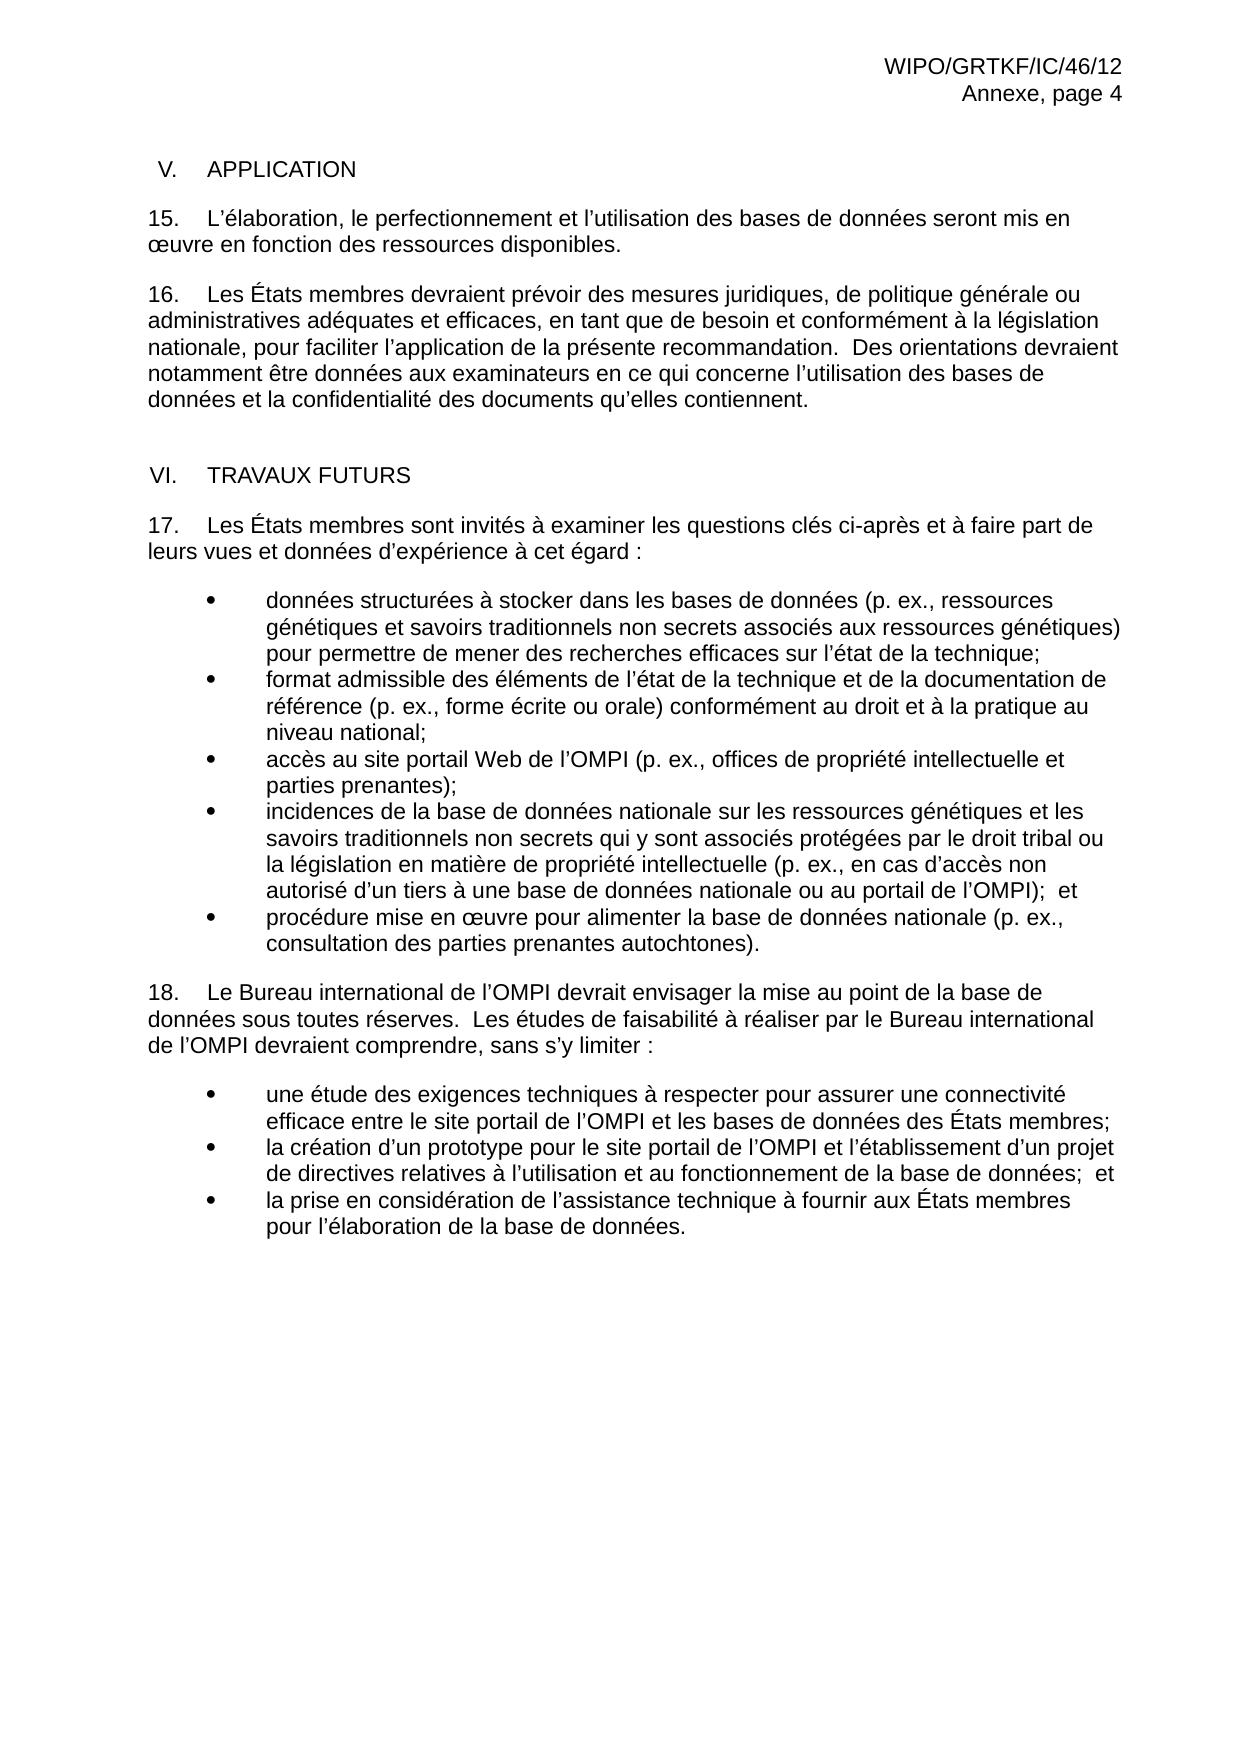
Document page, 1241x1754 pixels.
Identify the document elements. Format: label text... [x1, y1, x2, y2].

list procédure mise en œuvre pour alimenter la base de données nationale (p. ex., consultation des parties prenantes autochtones). [207, 904, 1122, 956]
text Le Bureau international de l’OMPI devrait envisager la mise au point de la base de données sous toutes réserves. Les études de faisabilité à réaliser par le Bureau international de l’OMPI devraient comprendre, sans s’y limiter : [148, 979, 1122, 1058]
text Les États membres devraient prévoir des mesures juridiques, de politique générale ou administratives adéquates et efficaces, en tant que de besoin et conformément à la législation nationale, pour faciliter l’application de la présente recommandation. Des orientations devraient notamment être données aux examinateurs en ce qui concerne l’utilisation des bases de données et la confidentialité des documents qu’elles contiennent. [148, 281, 1122, 412]
list la création d’un prototype pour le site portail de l’OMPI et l’établissement d’un projet de directives relatives à l’utilisation et au fonctionnement de la base de données; et [207, 1134, 1122, 1187]
list données structurées à stocker dans les bases de données (p. ex., ressources génétiques et savoirs traditionnels non secrets associés aux ressources génétiques) pour permettre de mener des recherches efficaces sur l’état de la technique; [207, 587, 1122, 666]
text L’élaboration, le perfectionnement et l’utilisation des bases de données seront mis en œuvre en fonction des ressources disponibles. [148, 205, 1122, 258]
list une étude des exigences techniques à respecter pour assurer une connectivité efficace entre le site portail de l’OMPI et les bases de données des États membres; [207, 1081, 1122, 1134]
subtitle Travaux futurs [177, 462, 1122, 489]
subtitle Application [177, 156, 1122, 182]
text Les États membres sont invités à examiner les questions clés ci-après et à faire part de leurs vues et données d’expérience à cet égard : [148, 512, 1122, 564]
list la prise en considération de l’assistance technique à fournir aux États membres pour l’élaboration de la base de données. [207, 1187, 1122, 1239]
list accès au site portail Web de l’OMPI (p. ex., offices de propriété intellectuelle et parties prenantes); [207, 746, 1122, 798]
list format admissible des éléments de l’état de la technique et de la documentation de référence (p. ex., forme écrite ou orale) conformément au droit et à la pratique au niveau national; [207, 666, 1122, 746]
list incidences de la base de données nationale sur les ressources génétiques et les savoirs traditionnels non secrets qui y sont associés protégées par le droit tribal ou la législation en matière de propriété intellectuelle (p. ex., en cas d’accès non autorisé d’un tiers à une base de données nationale ou au portail de l’OMPI); et [207, 798, 1122, 904]
